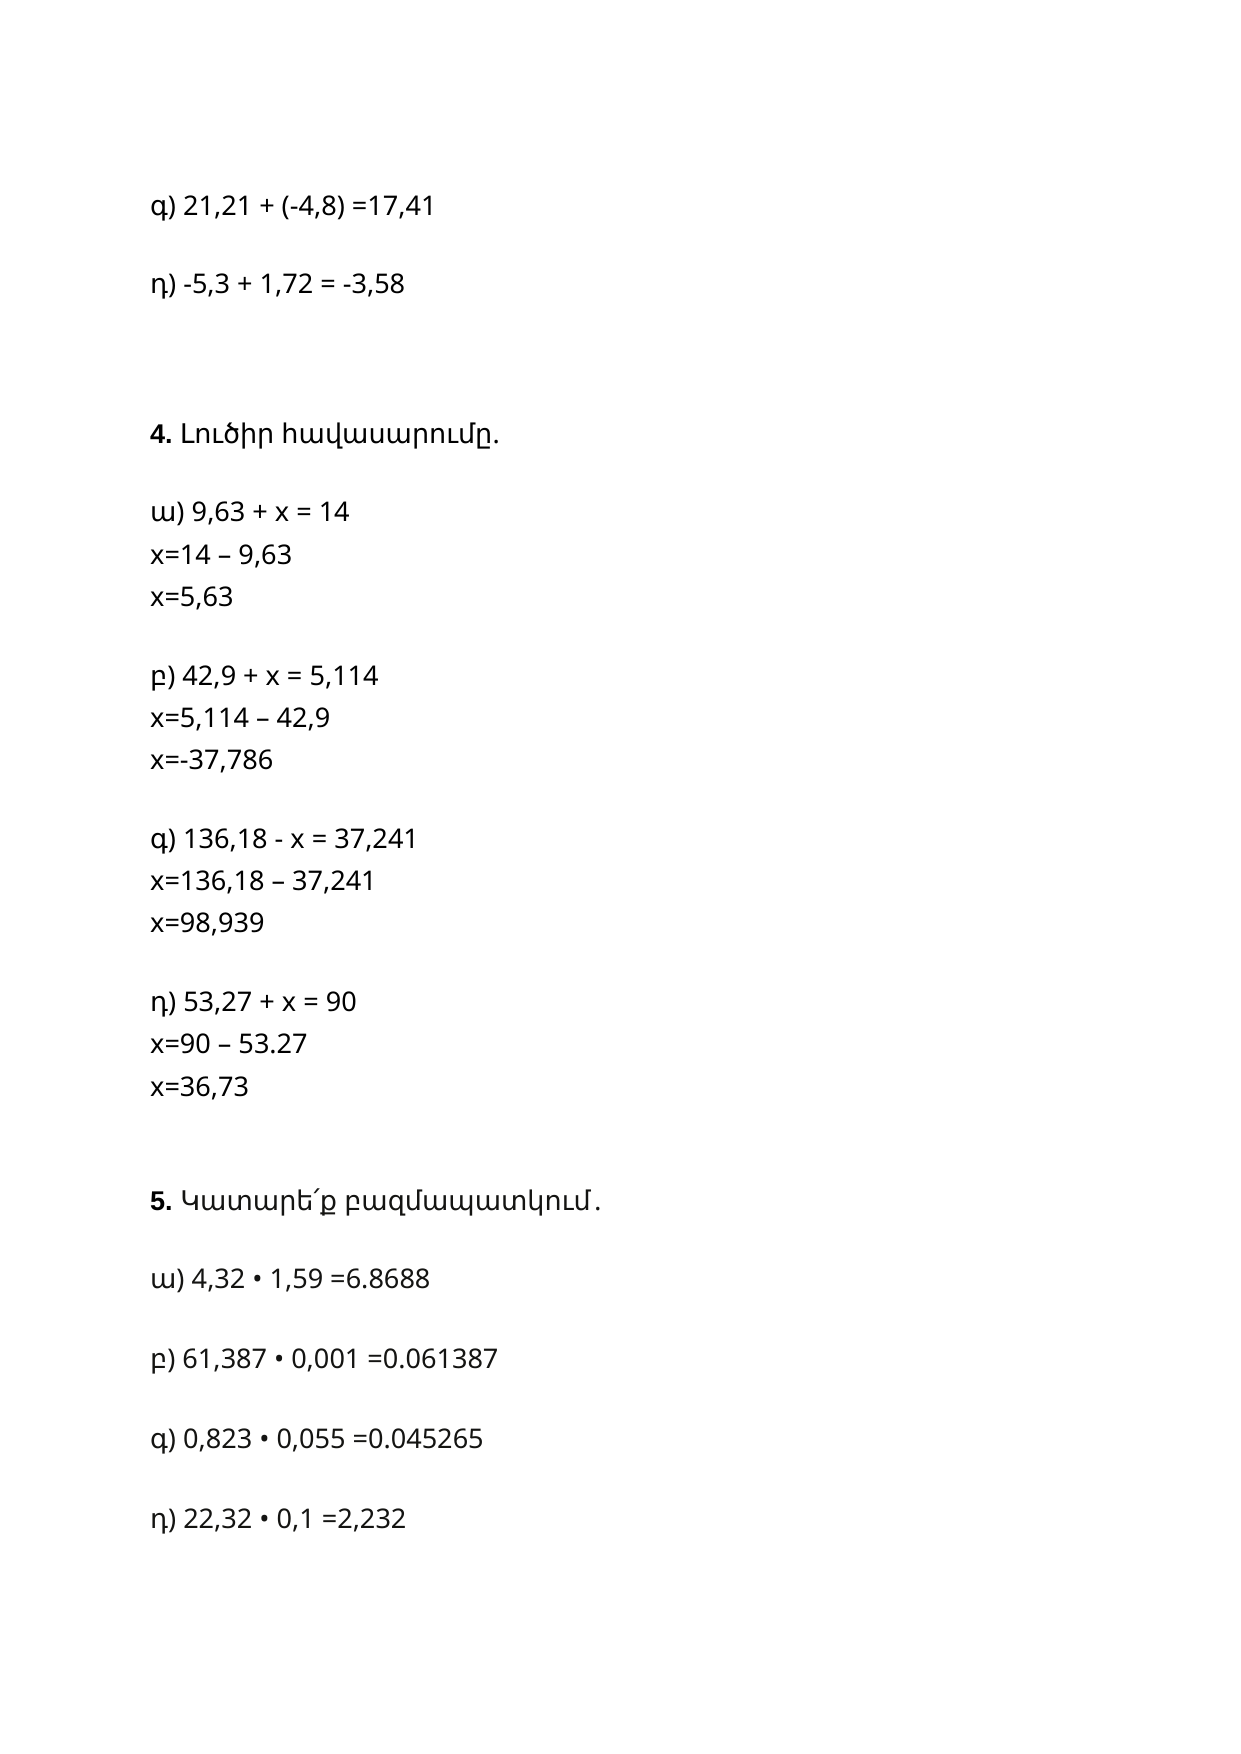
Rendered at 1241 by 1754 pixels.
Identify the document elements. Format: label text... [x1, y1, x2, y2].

text գ) 0,823 • 0,055 =0.045265 [150, 1419, 1090, 1456]
text դ) 22,32 • 0,1 =2,232 [150, 1499, 1090, 1536]
text x=36,73 [150, 1067, 1090, 1104]
text x=98,939 [150, 904, 1090, 941]
text x=136,18 – 37,241 [150, 861, 1090, 898]
text ա) 9,63 + x = 14 [150, 493, 1090, 530]
text գ) 136,18 - x = 37,241 [150, 819, 1090, 856]
text 4. Լուծիր հավասարումը. [150, 414, 1090, 451]
text x=5,63 [150, 578, 1090, 614]
text գ) 21,21 + (-4,8) =17,41 [150, 186, 1090, 223]
text դ) 53,27 + x = 90 [150, 982, 1090, 1019]
text x=14 – 9,63 [150, 535, 1090, 572]
text x=90 – 53.27 [150, 1024, 1090, 1061]
text բ) 61,387 • 0,001 =0.061387 [150, 1339, 1090, 1376]
text ա) 4,32 • 1,59 =6.8688 [150, 1259, 1090, 1296]
text x=-37,786 [150, 741, 1090, 778]
text բ) 42,9 + x = 5,114 x=5,114 – 42,9 [150, 656, 1090, 735]
text 5. Կատարե՛ք բազմապատկում․ [150, 1181, 1090, 1218]
text դ) -5,3 + 1,72 = -3,58 [150, 264, 1090, 301]
